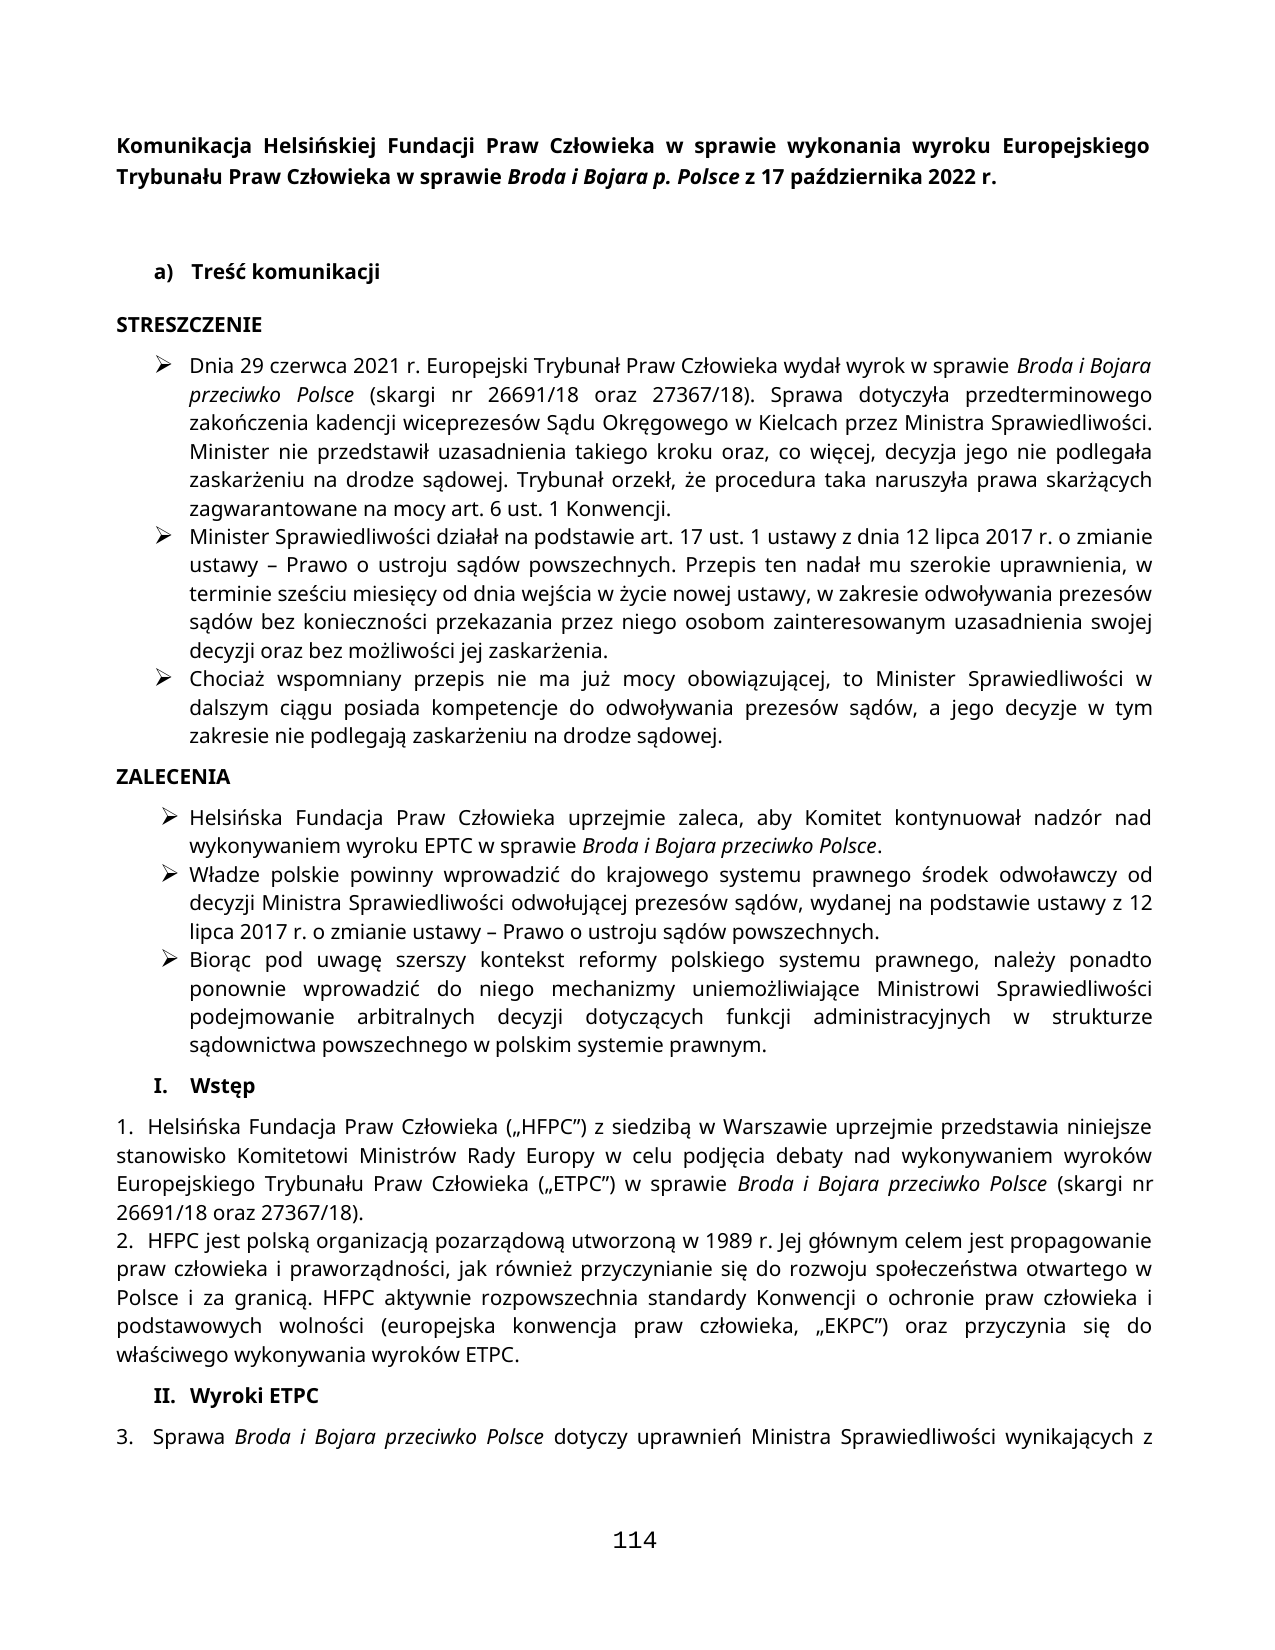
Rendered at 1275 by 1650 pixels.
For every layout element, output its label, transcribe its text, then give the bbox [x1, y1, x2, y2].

list Chociaż wspomniany przepis nie ma już mocy obowiązującej, to Minister Sprawiedliwości w dalszym ciągu posiada kompetencje do odwoływania prezesów sądów, a jego decyzje w tym zakresie nie podlegają zaskarżeniu na drodze sądowej. [154, 664, 1154, 749]
subtitle Komunikacja Helsińskiej Fundacji Praw Człowieka w sprawie wykonania wyroku Europejskiego Trybunału Praw Człowieka w sprawie Broda i Bojara p. Polsce z 17 października 2022 r. [116, 131, 1150, 190]
list Helsińska Fundacja Praw Człowieka uprzejmie zaleca, aby Komitet kontynuował nadzór nad wykonywaniem wyroku EPTC w sprawie Broda i Bojara przeciwko Polsce. [160, 803, 1154, 860]
list Biorąc pod uwagę szerszy kontekst reformy polskiego systemu prawnego, należy ponadto ponownie wprowadzić do niego mechanizmy uniemożliwiające Ministrowi Sprawiedliwości podejmowanie arbitralnych decyzji dotyczących funkcji administracyjnych w strukturze sądownictwa powszechnego w polskim systemie prawnym. [160, 945, 1154, 1059]
text ZALECENIA [116, 762, 1154, 791]
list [116, 1422, 1154, 1450]
list Helsińska Fundacja Praw Człowieka („HFPC”) z siedzibą w Warszawie uprzejmie przedstawia niniejsze stanowisko Komitetowi Ministrów Rady Europy w celu podjęcia debaty nad wykonywaniem wyroków Europejskiego Trybunału Praw Człowieka („ETPC”) w sprawie Broda i Bojara przeciwko Polsce (skargi nr 26691/18 oraz 27367/18). [116, 1112, 1154, 1226]
text STRESZCZENIE [116, 311, 1154, 339]
list Wyroki ETPC [154, 1381, 1154, 1409]
list HFPC jest polską organizacją pozarządową utworzoną w 1989 r. Jej głównym celem jest propagowanie praw człowieka i praworządności, jak również przyczynianie się do rozwoju społeczeństwa otwartego w Polsce i za granicą. HFPC aktywnie rozpowszechnia standardy Konwencji o ochronie praw człowieka i podstawowych wolności (europejska konwencja praw człowieka, „EKPC”) oraz przyczynia się do właściwego wykonywania wyroków ETPC. [116, 1226, 1154, 1368]
list Treść komunikacji [154, 257, 1154, 286]
list Władze polskie powinny wprowadzić do krajowego systemu prawnego środek odwoławczy od decyzji Ministra Sprawiedliwości odwołującej prezesów sądów, wydanej na podstawie ustawy z 12 lipca 2017 r. o zmianie ustawy – Prawo o ustroju sądów powszechnych. [160, 860, 1154, 945]
list Wstęp [154, 1071, 1154, 1100]
list Minister Sprawiedliwości działał na podstawie art. 17 ust. 1 ustawy z dnia 12 lipca 2017 r. o zmianie ustawy – Prawo o ustroju sądów powszechnych. Przepis ten nadał mu szerokie uprawnienia, w terminie sześciu miesięcy od dnia wejścia w życie nowej ustawy, w zakresie odwoływania prezesów sądów bez konieczności przekazania przez niego osobom zainteresowanym uzasadnienia swojej decyzji oraz bez możliwości jej zaskarżenia. [154, 522, 1154, 664]
list Dnia 29 czerwca 2021 r. Europejski Trybunał Praw Człowieka wydał wyrok w sprawie Broda i Bojara przeciwko Polsce (skargi nr 26691/18 oraz 27367/18). Sprawa dotyczyła przedterminowego zakończenia kadencji wiceprezesów Sądu Okręgowego w Kielcach przez Ministra Sprawiedliwości. Minister nie przedstawił uzasadnienia takiego kroku oraz, co więcej, decyzja jego nie podlegała zaskarżeniu na drodze sądowej. Trybunał orzekł, że procedura taka naruszyła prawa skarżących zagwarantowane na mocy art. 6 ust. 1 Konwencji. [154, 351, 1154, 522]
